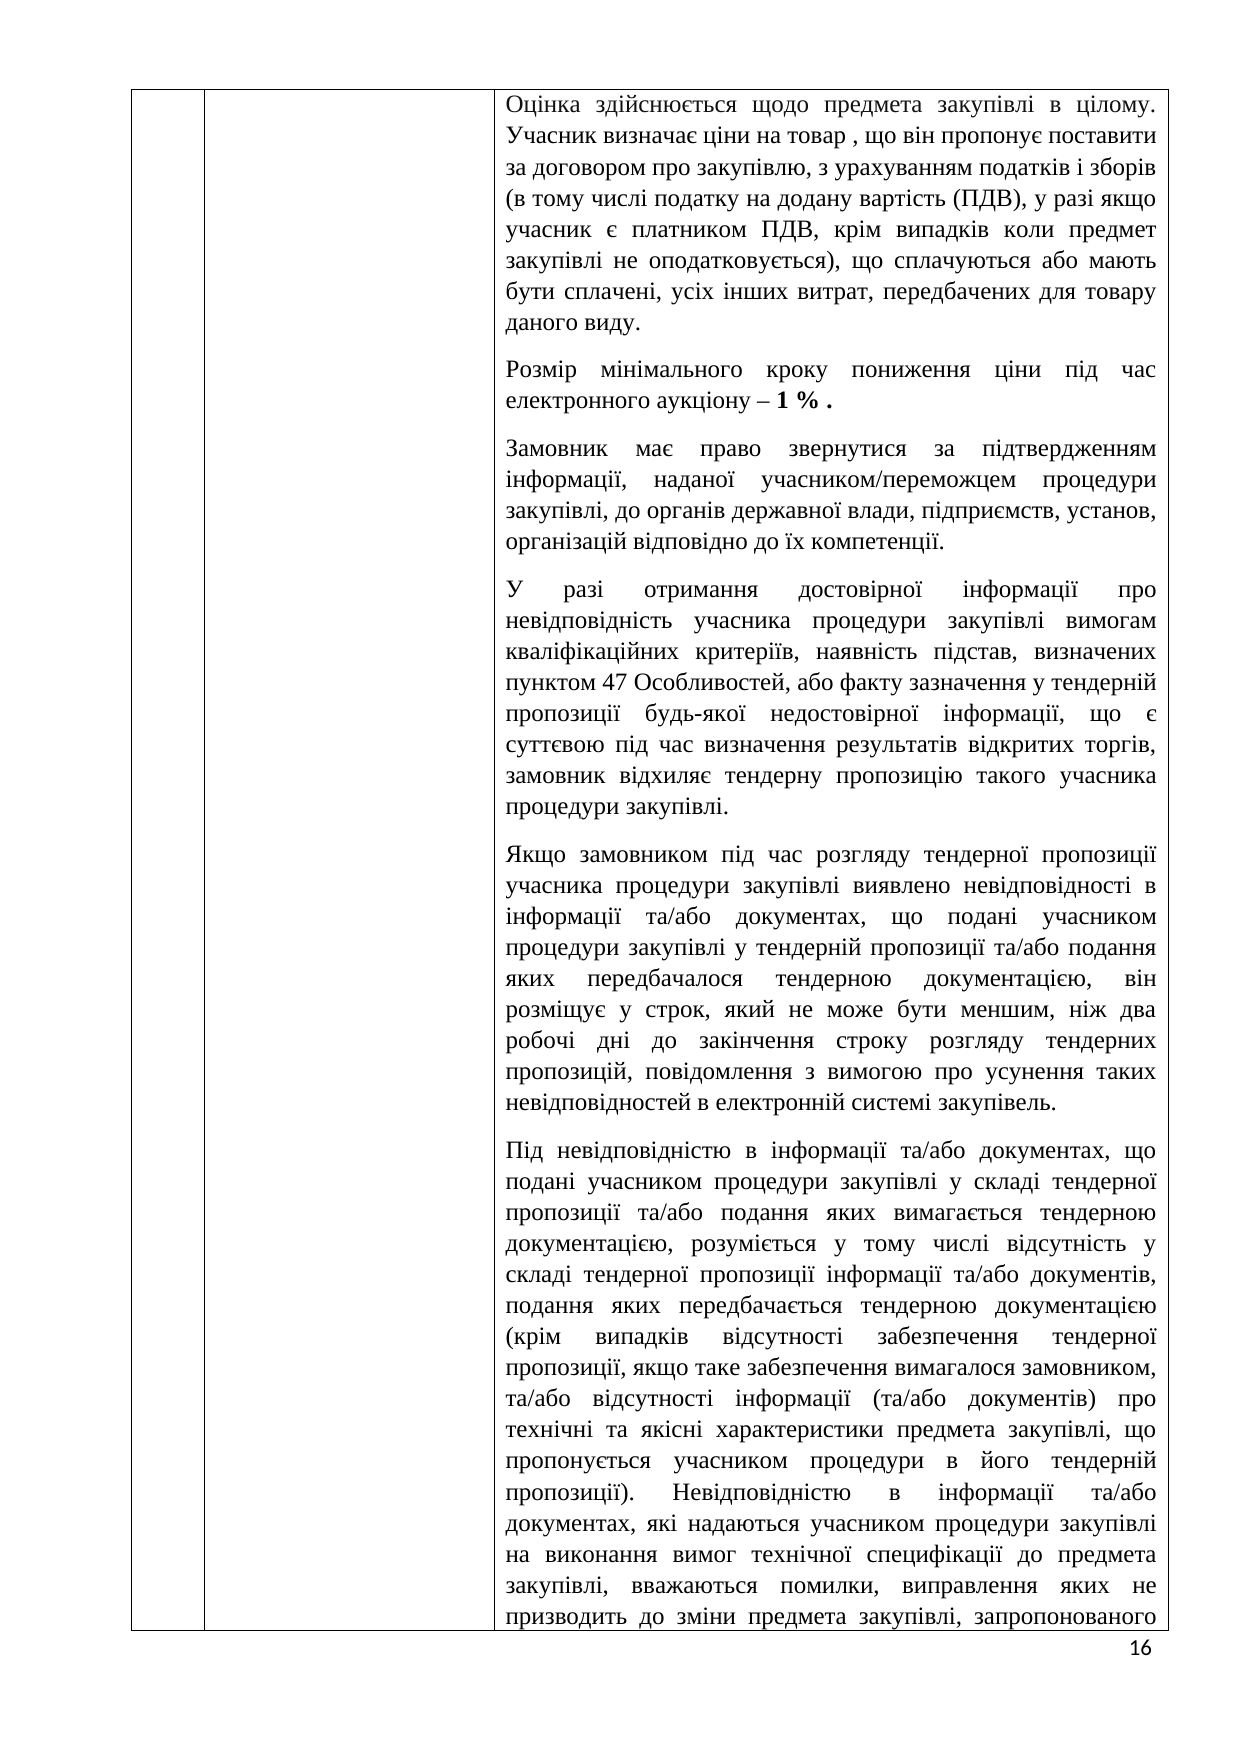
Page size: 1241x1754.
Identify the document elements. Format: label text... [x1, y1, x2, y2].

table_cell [495, 90, 1168, 1629]
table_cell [205, 90, 494, 1629]
table_cell 1 [132, 90, 204, 1629]
